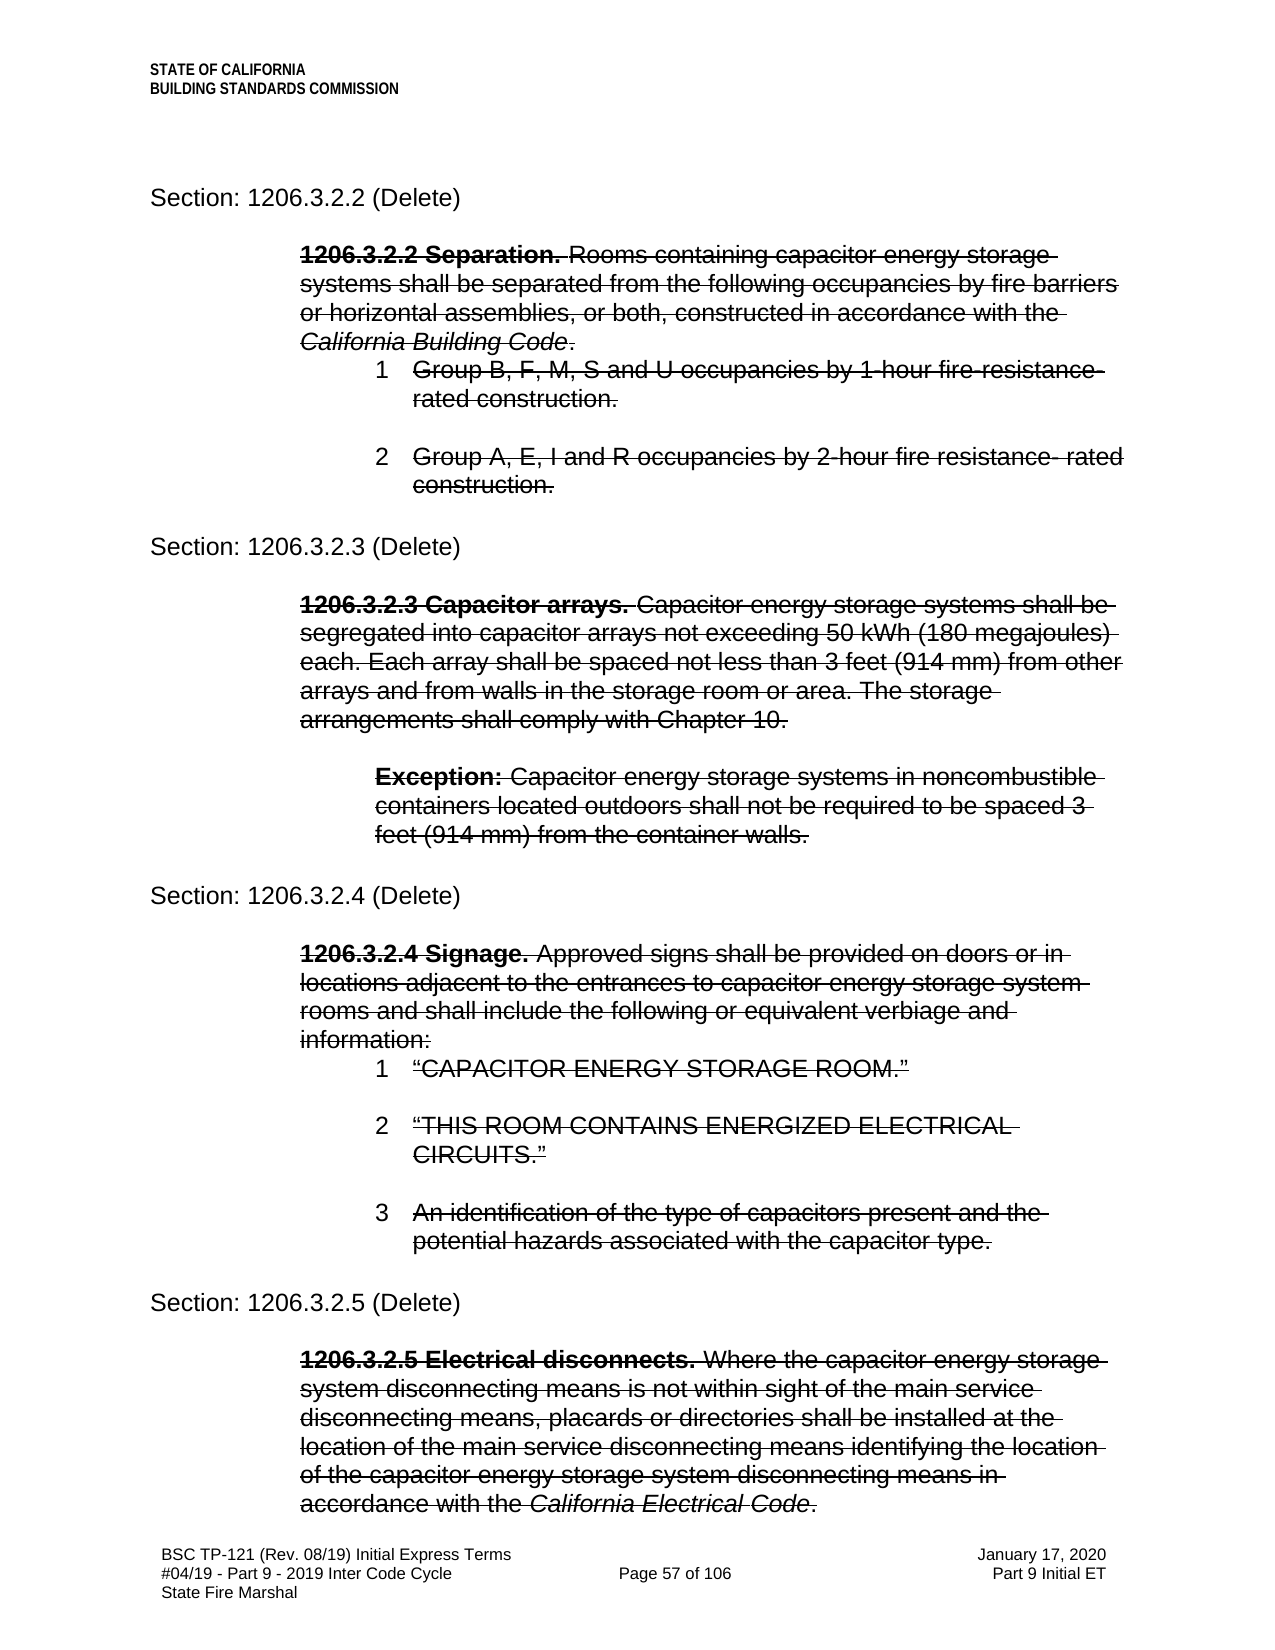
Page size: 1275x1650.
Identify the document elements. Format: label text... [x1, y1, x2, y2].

subtitle Section: 1206.3.2.2 (Delete) [150, 183, 1125, 212]
text 1206.3.2.2 Separation. Rooms containing capacitor energy storage systems shall be separated from the following occupancies by fire barriers or horizontal assemblies, or both, constructed in accordance with the California Building Code. [300, 240, 1125, 355]
list Group A, E, I and R occupancies by 2-hour fire resistance- rated construction. [375, 442, 1125, 499]
subtitle Section: 1206.3.2.4 (Delete) [150, 881, 1125, 910]
text Exception: Capacitor energy storage systems in noncombustible containers located outdoors shall not be required to be spaced 3 feet (914 mm) from the container walls. [375, 762, 1125, 848]
text 1206.3.2.3 Capacitor arrays. Capacitor energy storage systems shall be segregated into capacitor arrays not exceeding 50 kWh (180 megajoules) each. Each array shall be spaced not less than 3 feet (914 mm) from other arrays and from walls in the storage room or area. The storage arrangements shall comply with Chapter 10. [300, 589, 1125, 733]
subtitle Section: 1206.3.2.3 (Delete) [150, 532, 1125, 561]
subtitle Section: 1206.3.2.5 (Delete) [150, 1288, 1125, 1317]
text 1206.3.2.5 Electrical disconnects. Where the capacitor energy storage system disconnecting means is not within sight of the main service disconnecting means, placards or directories shall be installed at the location of the main service disconnecting means identifying the location of the capacitor energy storage system disconnecting means in accordance with the California Electrical Code. [300, 1345, 1125, 1518]
list Group B, F, M, S and U occupancies by 1-hour fire-resistance-rated construction. [375, 355, 1125, 413]
list An identification of the type of capacitors present and the potential hazards associated with the capacitor type. [375, 1197, 1125, 1255]
text 1206.3.2.4 Signage. Approved signs shall be provided on doors or in locations adjacent to the entrances to capacitor energy storage system rooms and shall include the following or equivalent verbiage and information: [300, 939, 1125, 1054]
list “THIS ROOM CONTAINS ENERGIZED ELECTRICAL CIRCUITS.” [375, 1111, 1125, 1169]
list “CAPACITOR ENERGY STORAGE ROOM.” [375, 1054, 1125, 1082]
